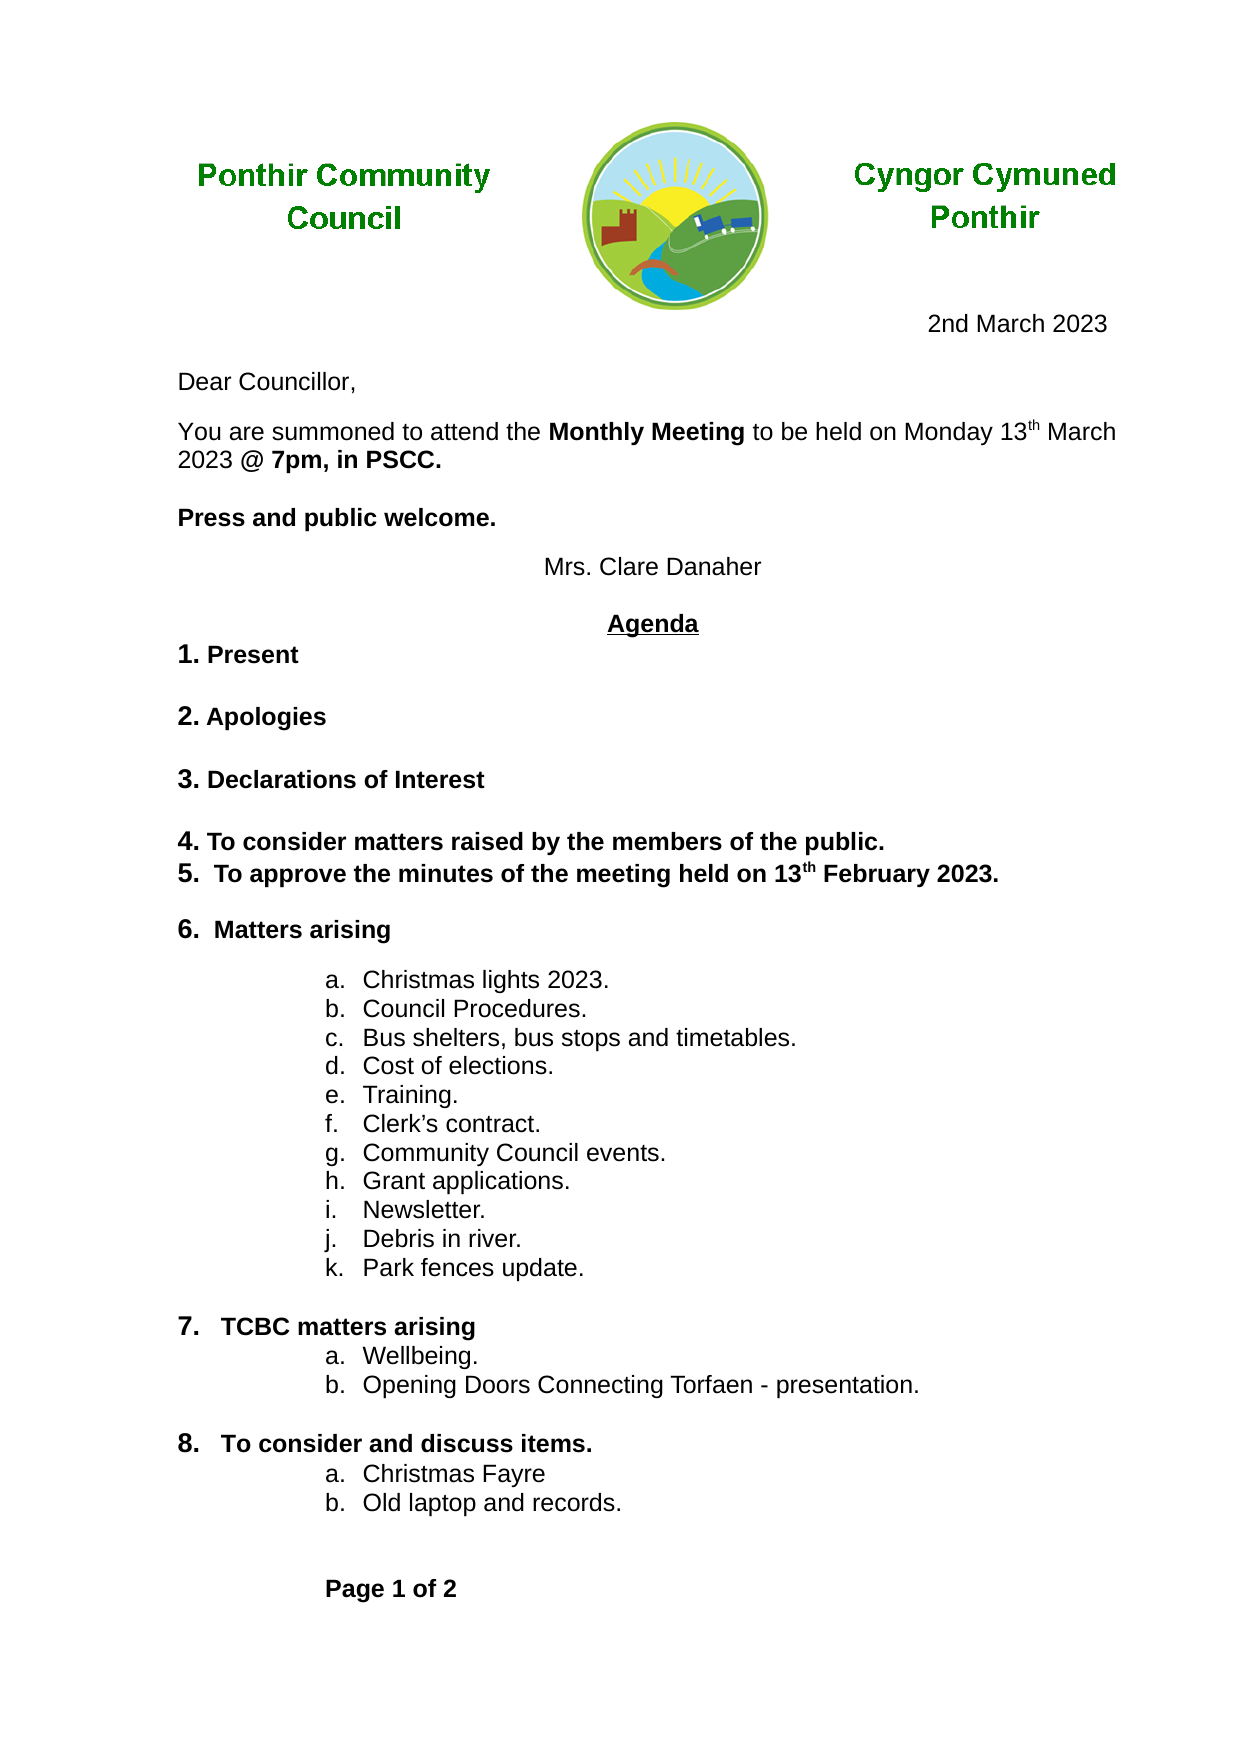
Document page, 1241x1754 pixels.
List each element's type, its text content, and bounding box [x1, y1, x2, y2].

text 2nd March 2023 [927, 310, 1128, 338]
list Debris in river. [325, 1224, 1128, 1252]
list Christmas lights 2023. [325, 965, 1128, 994]
list To approve the minutes of the meeting held on 13th February 2023. [177, 857, 1128, 888]
list To consider and discuss items. [177, 1427, 1128, 1459]
text Mrs. Clare Danaher [177, 552, 1128, 581]
picture [177, 122, 1162, 310]
list Apologies [177, 700, 1128, 732]
text You are summoned to attend the Monthly Meeting to be held on Monday 13th March 2023 @ 7pm, in PSCC. [177, 417, 1128, 474]
list Old laptop and records. [325, 1487, 1128, 1516]
list Declarations of Interest [177, 763, 1128, 794]
text Dear Councillor, [177, 367, 1128, 396]
list TCBC matters arising [177, 1310, 1128, 1341]
list Bus shelters, bus stops and timetables. [325, 1022, 1128, 1051]
list Training. [325, 1080, 1128, 1109]
list Clerk’s contract. [325, 1109, 1128, 1137]
list Park fences update. [325, 1252, 1128, 1281]
list To consider matters raised by the members of the public. [177, 825, 1128, 857]
list Matters arising [177, 913, 1128, 944]
list Council Procedures. [325, 994, 1128, 1022]
text Page 1 of 2 [325, 1574, 1128, 1602]
list Grant applications. [325, 1166, 1128, 1195]
list Community Council events. [325, 1137, 1128, 1166]
list Present [177, 638, 1128, 669]
list Christmas Fayre [325, 1459, 1128, 1487]
text Press and public welcome. [177, 503, 1128, 532]
list Wellbeing. [325, 1341, 1128, 1370]
text Agenda [177, 609, 1128, 638]
list Cost of elections. [325, 1051, 1128, 1080]
list Opening Doors Connecting Torfaen - presentation. [325, 1370, 1128, 1399]
list Newsletter. [325, 1195, 1128, 1224]
